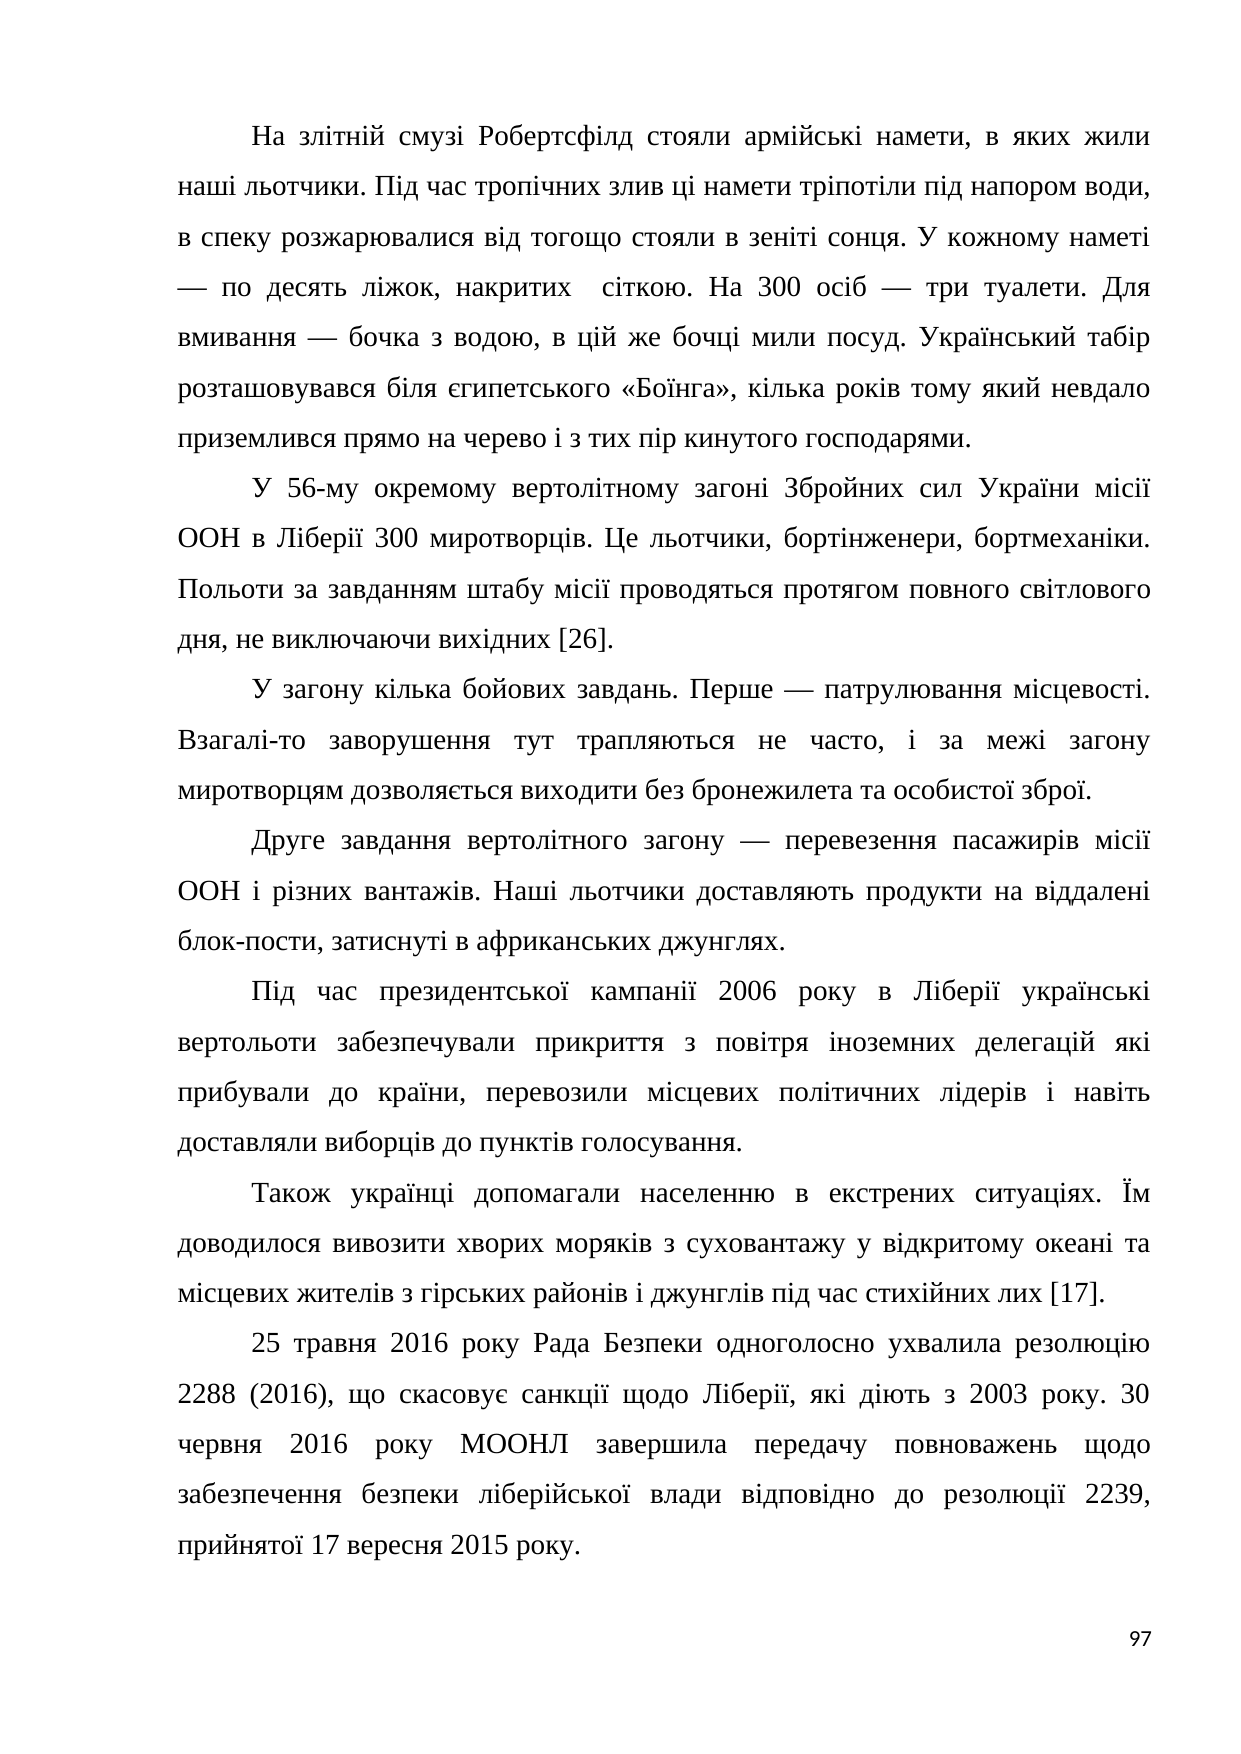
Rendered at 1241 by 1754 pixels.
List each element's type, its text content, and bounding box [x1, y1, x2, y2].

text У 56-му окремому вертолітному загоні Збройних сил України місії ООН в Ліберії 300 миротворців. Це льотчики, бортінженери, бортмеханіки. Польоти за завданням штабу місії проводяться протягом повного світлового дня, не виключаючи вихідних [26]. [177, 470, 1152, 655]
text Також українці допомагали населенню в екстрених ситуаціях. Їм доводилося вивозити хворих моряків з суховантажу у відкритому океані та місцевих жителів з гірських районів і джунглів під час стихійних лих [17]. [177, 1175, 1152, 1309]
text 25 травня 2016 року Рада Безпеки одноголосно ухвалила резолюцію 2288 (2016), що скасовує санкції щодо Ліберії, які діють з 2003 року. 30 червня 2016 року МООНЛ завершила передачу повноважень щодо забезпечення безпеки ліберійської влади відповідно до резолюції 2239, прийнятої 17 вересня 2015 року. [177, 1326, 1152, 1560]
text Під час президентської кампанії 2006 року в Ліберії українські вертольоти забезпечували прикриття з повітря іноземних делегацій які прибували до країни, перевозили місцевих політичних лідерів і навіть доставляли виборців до пунктів голосування. [177, 973, 1152, 1158]
text Друге завдання вертолітного загону — перевезення пасажирів місії ООН і різних вантажів. Наші льотчики доставляють продукти на віддалені блок-пости, затиснуті в африканських джунглях. [177, 822, 1152, 957]
text У загону кілька бойових завдань. Перше — патрулювання місцевості. Взагалі-то заворушення тут трапляються не часто, і за межі загону миротворцям дозволяється виходити без бронежилета та особистої зброї. [177, 672, 1152, 806]
text На злітній смузі Робертсфілд стояли армійські намети, в яких жили наші льотчики. Під час тропічних злив ці намети тріпотіли під напором води, в спеку розжарювалися від тогощо стояли в зеніті сонця. У кожному наметі — по десять ліжок, накритих сіткою. На 300 осіб — три туалети. Для вмивання — бочка з водою, в цій же бочці мили посуд. Український табір розташовувався біля єгипетського «Боїнга», кілька років тому який невдало приземлився прямо на черево і з тих пір кинутого господарями. [177, 118, 1152, 453]
